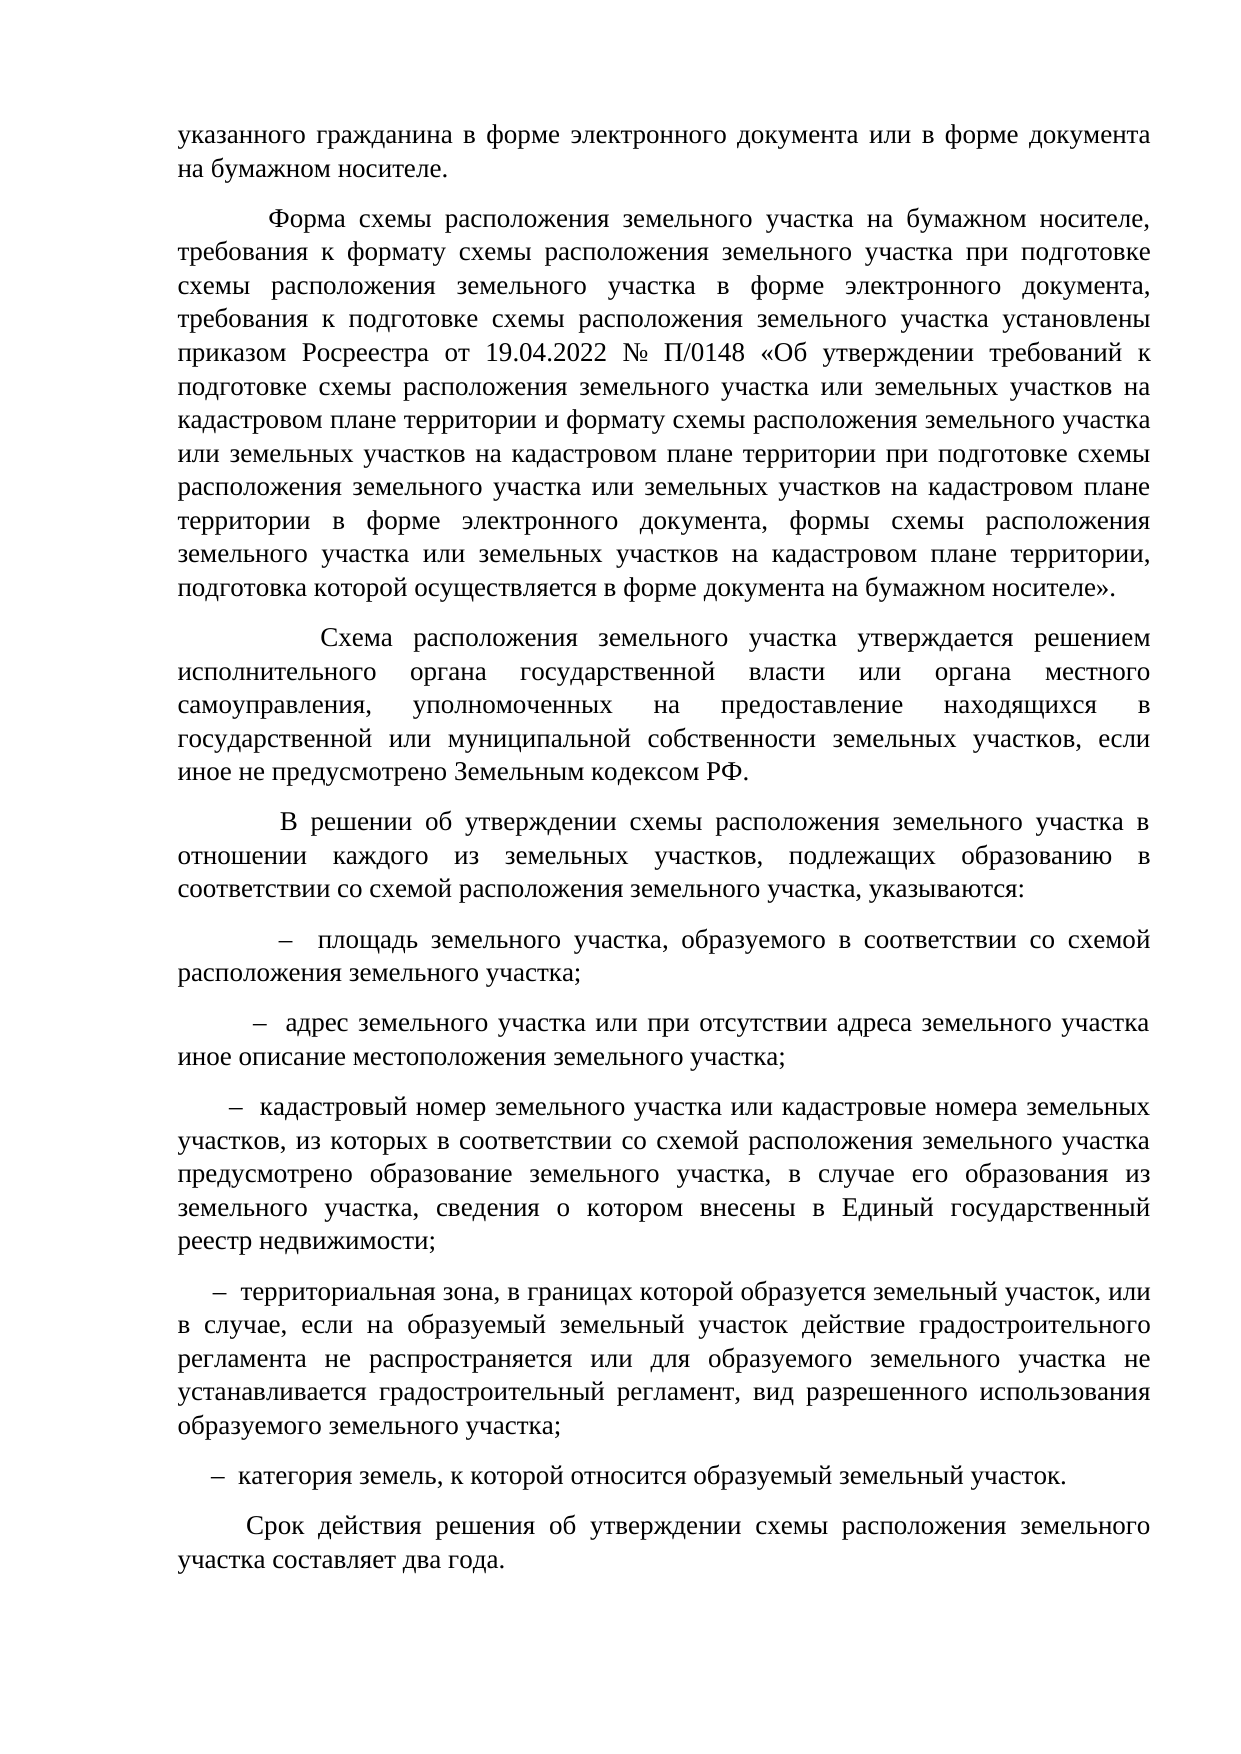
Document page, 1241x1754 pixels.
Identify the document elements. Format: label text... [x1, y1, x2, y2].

text – кадастровый номер земельного участка или кадастровые номера земельных участков, из которых в соответствии со схемой расположения земельного участка предусмотрено образование земельного участка, в случае его образования из земельного участка, сведения о котором внесены в Единый государственный реестр недвижимости; [177, 1090, 1152, 1256]
text В решении об утверждении схемы расположения земельного участка в отношении каждого из земельных участков, подлежащих образованию в соответствии со схемой расположения земельного участка, указываются: [177, 805, 1152, 904]
text – адрес земельного участка или при отсутствии адреса земельного участка иное описание местоположения земельного участка; [177, 1006, 1152, 1071]
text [177, 118, 1152, 183]
text – категория земель, к которой относится образуемый земельный участок. [177, 1459, 1152, 1490]
text Схема расположения земельного участка утверждается решением исполнительного органа государственной власти или органа местного самоуправления, уполномоченных на предоставление находящихся в государственной или муниципальной собственности земельных участков, если иное не предусмотрено Земельным кодексом РФ. [177, 621, 1152, 786]
text – территориальная зона, в границах которой образуется земельный участок, или в случае, если на образуемый земельный участок действие градостроительного регламента не распространяется или для образуемого земельного участка не устанавливается градостроительный регламент, вид разрешенного использования образуемого земельного участка; [177, 1274, 1152, 1440]
text – площадь земельного участка, образуемого в соответствии со схемой расположения земельного участка; [177, 923, 1152, 987]
text Форма схемы расположения земельного участка на бумажном носителе, требования к формату схемы расположения земельного участка при подготовке схемы расположения земельного участка в форме электронного документа, требования к подготовке схемы расположения земельного участка установлены приказом Росреестра от 19.04.2022 № П/0148 «Об утверждении требований к подготовке схемы расположения земельного участка или земельных участков на кадастровом плане территории и формату схемы расположения земельного участка или земельных участков на кадастровом плане территории при подготовке схемы расположения земельного участка или земельных участков на кадастровом плане территории в форме электронного документа, формы схемы расположения земельного участка или земельных участков на кадастровом плане территории, подготовка которой осуществляется в форме документа на бумажном носителе». [177, 202, 1152, 602]
text Срок действия решения об утверждении схемы расположения земельного участка составляет два года. [177, 1509, 1152, 1574]
